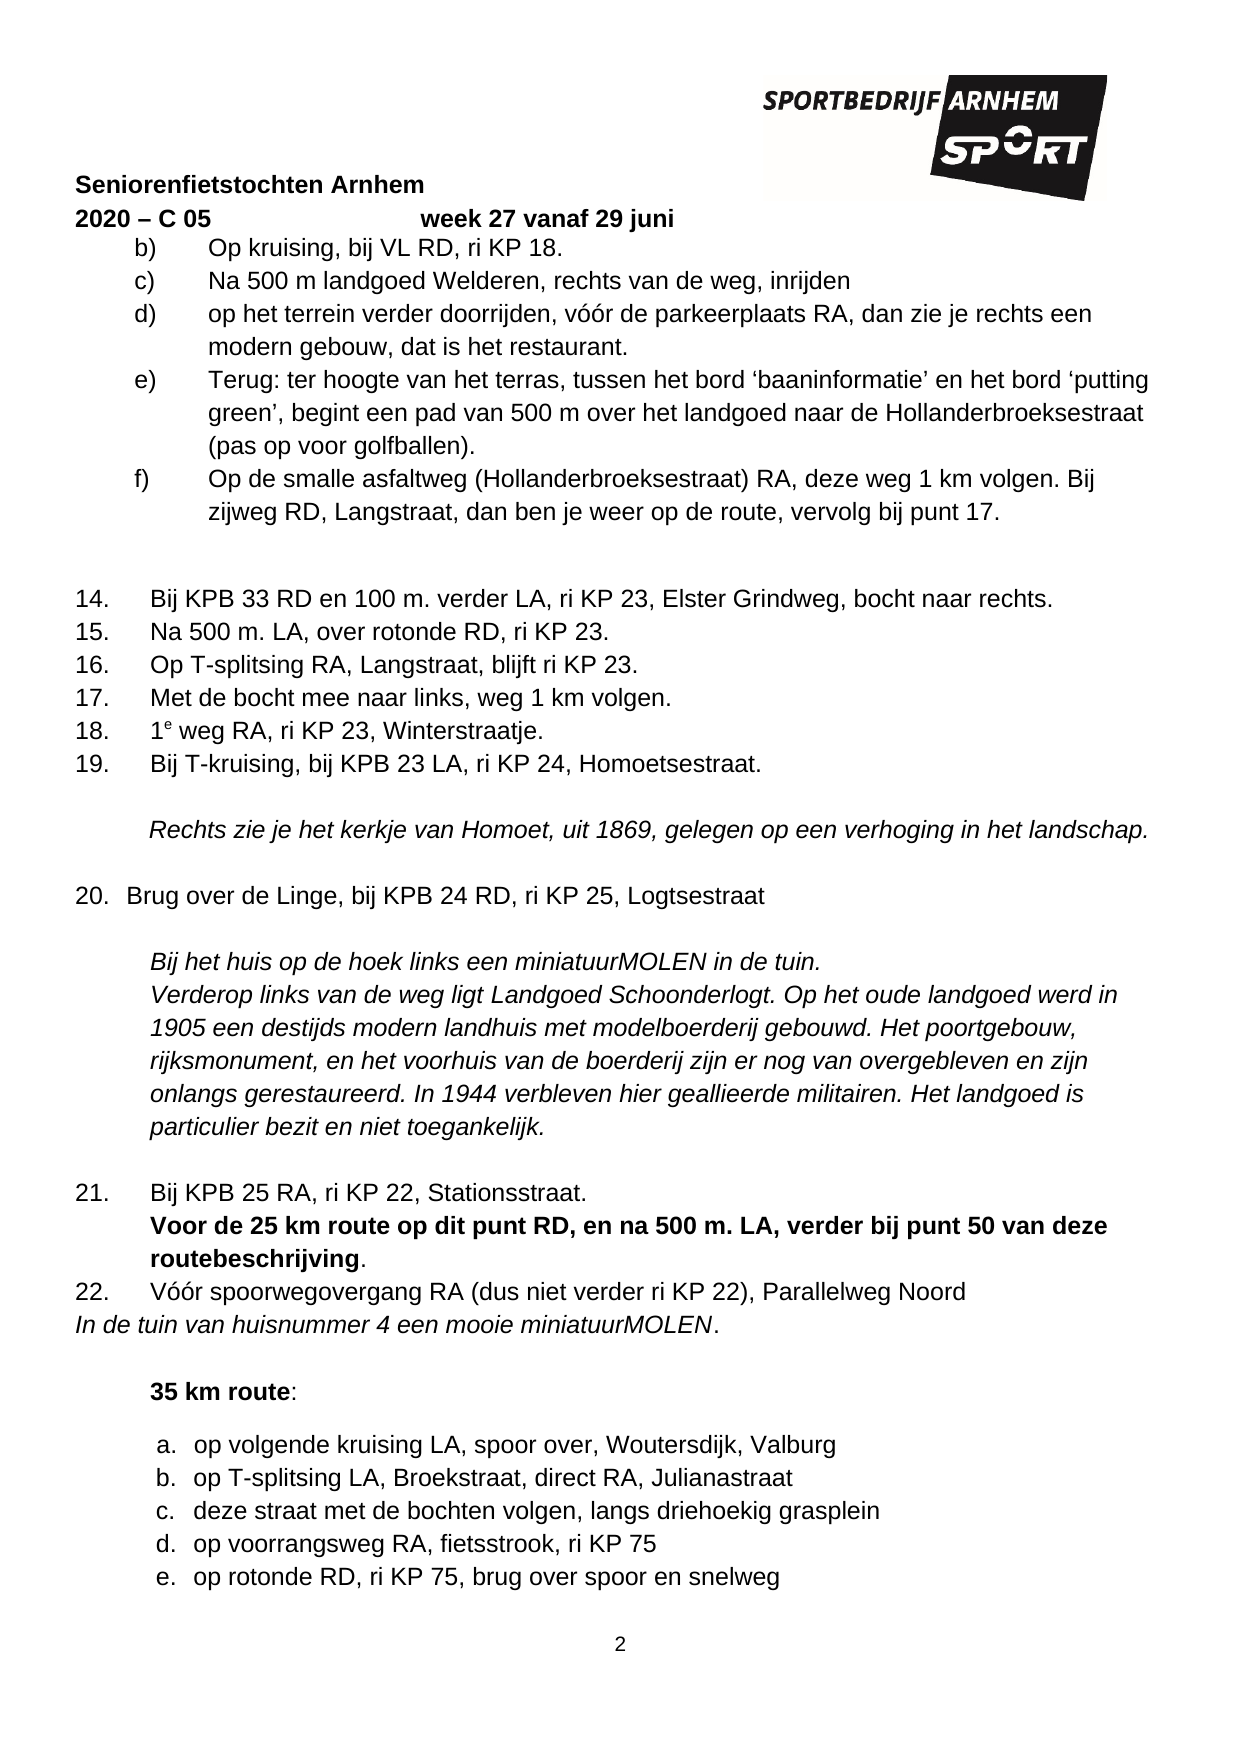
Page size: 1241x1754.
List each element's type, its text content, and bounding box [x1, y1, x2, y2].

list Op kruising, bij VL RD, ri KP 18. [134, 233, 1165, 262]
list Na 500 m landgoed Welderen, rechts van de weg, inrijden [134, 266, 1165, 295]
list op voorrangsweg RA, fietsstrook, ri KP 75 [156, 1529, 1165, 1558]
list op het terrein verder doorrijden, vóór de parkeerplaats RA, dan zie je rechts een modern gebouw, dat is het restaurant. [134, 299, 1165, 361]
list deze straat met de bochten volgen, langs driehoekig grasplein [156, 1496, 1165, 1525]
text Rechts zie je het kerkje van Homoet, uit 1869, gelegen op een verhoging in het landschap. [75, 815, 1165, 844]
text Bij het huis op de hoek links een miniatuurMOLEN in de tuin. [150, 947, 1165, 976]
text 35 km route: [150, 1376, 1165, 1405]
list Op de smalle asfaltweg (Hollanderbroeksestraat) RA, deze weg 1 km volgen. Bij zijweg RD, Langstraat, dan ben je weer op de route, vervolg bij punt 17. [134, 464, 1165, 526]
list op volgende kruising LA, spoor over, Woutersdijk, Valburg [156, 1430, 1165, 1459]
list Met de bocht mee naar links, weg 1 km volgen. [75, 683, 1165, 712]
text In de tuin van huisnummer 4 een mooie miniatuurMOLEN. [75, 1310, 1165, 1339]
list Brug over de Linge, bij KPB 24 RD, ri KP 25, Logtsestraat [75, 881, 1165, 910]
list Bij T-kruising, bij KPB 23 LA, ri KP 24, Homoetsestraat. [75, 749, 1165, 778]
list Bij KPB 25 RA, ri KP 22, Stationsstraat. [75, 1178, 1165, 1207]
list Bij KPB 33 RD en 100 m. verder LA, ri KP 23, Elster Grindweg, bocht naar rechts. [75, 584, 1165, 613]
picture [763, 75, 1108, 201]
text Voor de 25 km route op dit punt RD, en na 500 m. LA, verder bij punt 50 van deze routebeschrijving. [150, 1211, 1165, 1273]
list Op T-splitsing RA, Langstraat, blijft ri KP 23. [75, 650, 1165, 679]
list Na 500 m. LA, over rotonde RD, ri KP 23. [75, 617, 1165, 646]
list op rotonde RD, ri KP 75, brug over spoor en snelweg [156, 1562, 1165, 1591]
list op T-splitsing LA, Broekstraat, direct RA, Julianastraat [156, 1463, 1165, 1492]
list Terug: ter hoogte van het terras, tussen het bord ‘baaninformatie’ en het bord ‘putting green’, begint een pad van 500 m over het landgoed naar de Hollanderbroeksestraat (pas op voor golfballen). [134, 365, 1165, 460]
list 1e weg RA, ri KP 23, Winterstraatje. [75, 716, 1165, 745]
list Vóór spoorwegovergang RA (dus niet verder ri KP 22), Parallelweg Noord [75, 1277, 1165, 1306]
text Verderop links van de weg ligt Landgoed Schoonderlogt. Op het oude landgoed werd in 1905 een destijds modern landhuis met modelboerderij gebouwd. Het poortgebouw, rijksmonument, en het voorhuis van de boerderij zijn er nog van overgebleven en zijn onlangs gerestaureerd. In 1944 verbleven hier geallieerde militairen. Het landgoed is particulier bezit en niet toegankelijk. [150, 980, 1165, 1141]
